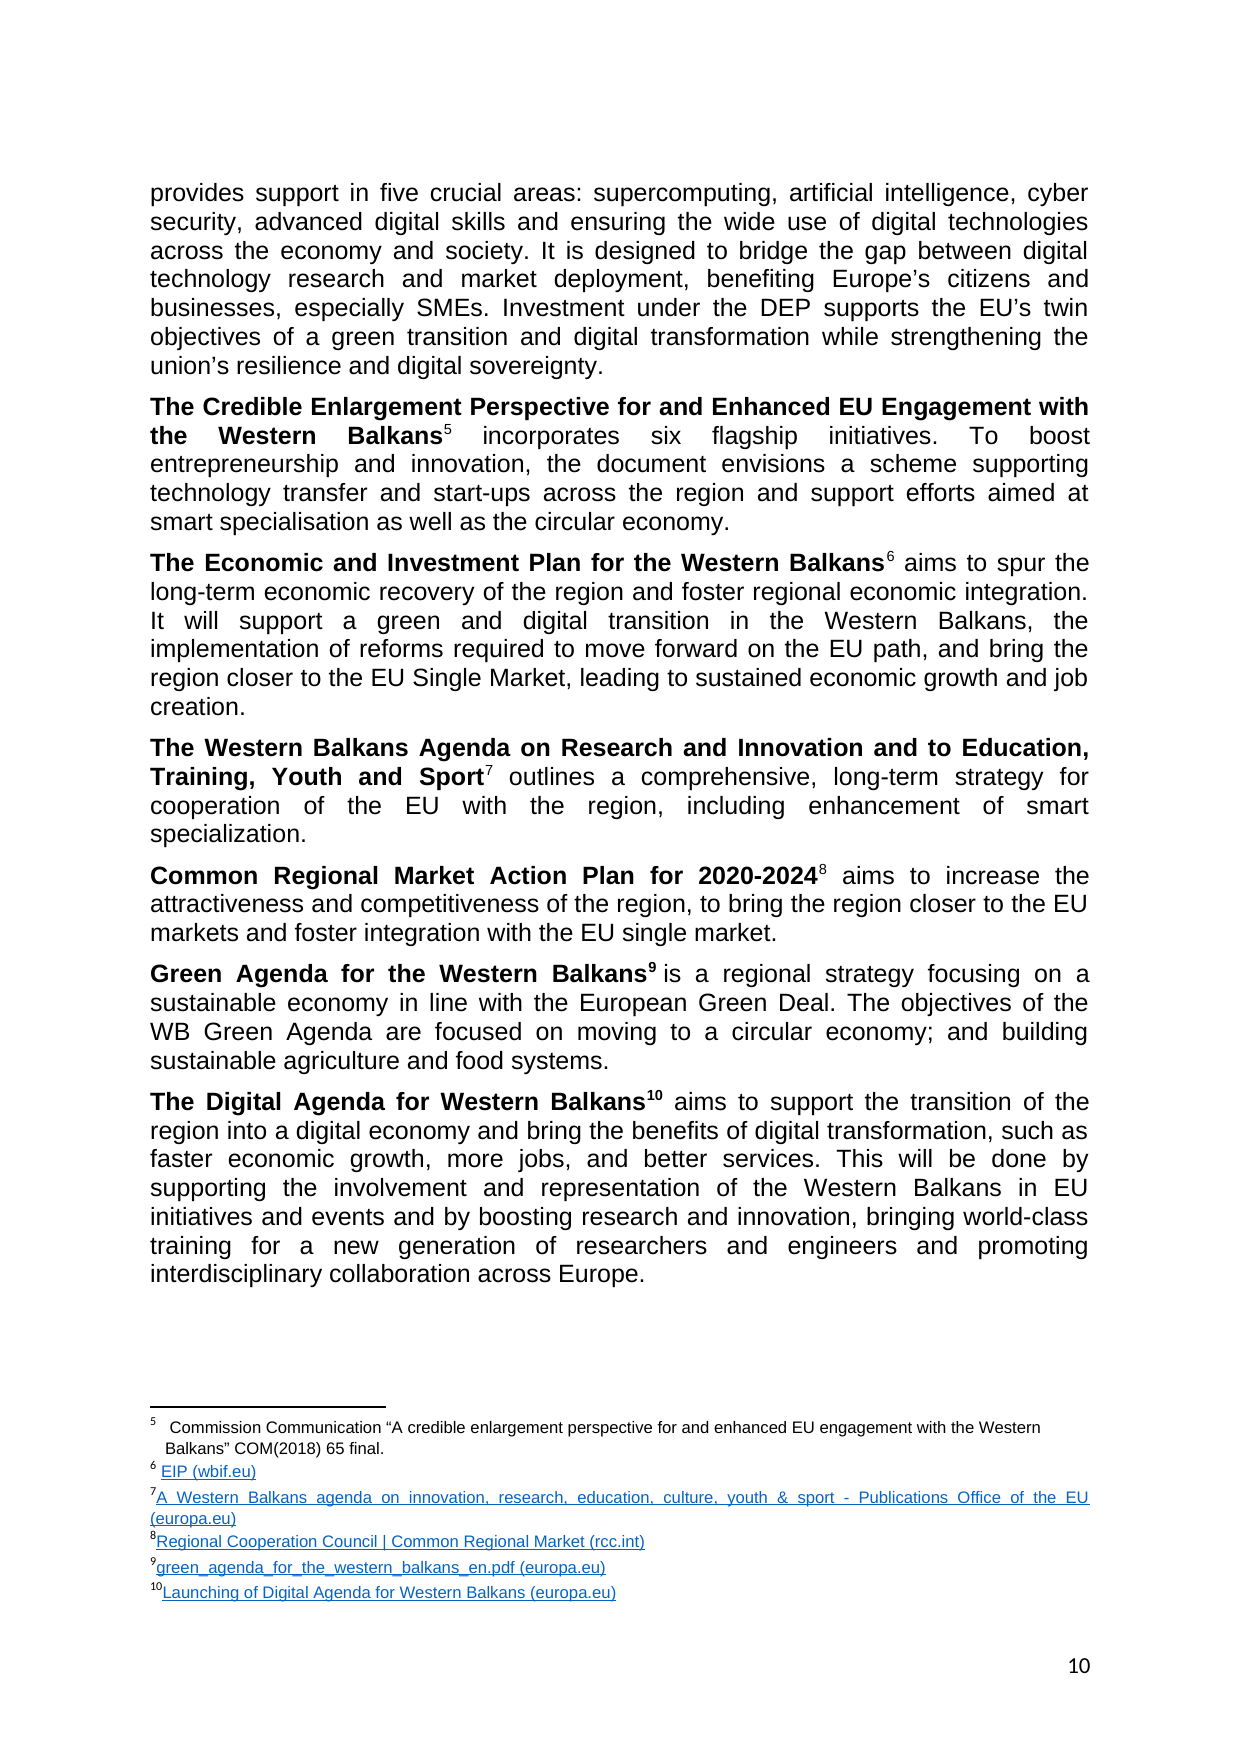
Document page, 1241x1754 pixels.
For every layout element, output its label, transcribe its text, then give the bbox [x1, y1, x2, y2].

text The Credible Enlargement Perspective for and Enhanced EU Engagement with the Western Balkans incorporates six flagship initiatives. To boost entrepreneurship and innovation, the document envisions a scheme supporting technology transfer and start-ups across the region and support efforts aimed at smart specialisation as well as the circular economy. [150, 392, 1090, 536]
text The Western Balkans Agenda on Research and Innovation and to Education, Training, Youth and Sport outlines a comprehensive, long-term strategy for cooperation of the EU with the region, including enhancement of smart specialization. [150, 733, 1090, 848]
text Common Regional Market Action Plan for 2020-2024 aims to increase the attractiveness and competitiveness of the region, to bring the region closer to the EU markets and foster integration with the EU single market. [150, 861, 1090, 947]
text Green Agenda for the Western Balkans is a regional strategy focusing on a sustainable economy in line with the European Green Deal. The objectives of the WB Green Agenda are focused on moving to a circular economy; and building sustainable agriculture and food systems. [150, 959, 1090, 1074]
text The Economic and Investment Plan for the Western Balkans aims to spur the long-term economic recovery of the region and foster regional economic integration. It will support a green and digital transition in the Western Balkans, the implementation of reforms required to move forward on the EU path, and bring the region closer to the EU Single Market, leading to sustained economic growth and job creation. [150, 548, 1090, 721]
text The Digital Agenda for Western Balkans aims to support the transition of the region into a digital economy and bring the benefits of digital transformation, such as faster economic growth, more jobs, and better services. This will be done by supporting the involvement and representation of the Western Balkans in EU initiatives and events and by boosting research and innovation, bringing world-class training for a new generation of researchers and engineers and promoting interdisciplinary collaboration across Europe. [150, 1087, 1090, 1288]
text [150, 178, 1090, 379]
